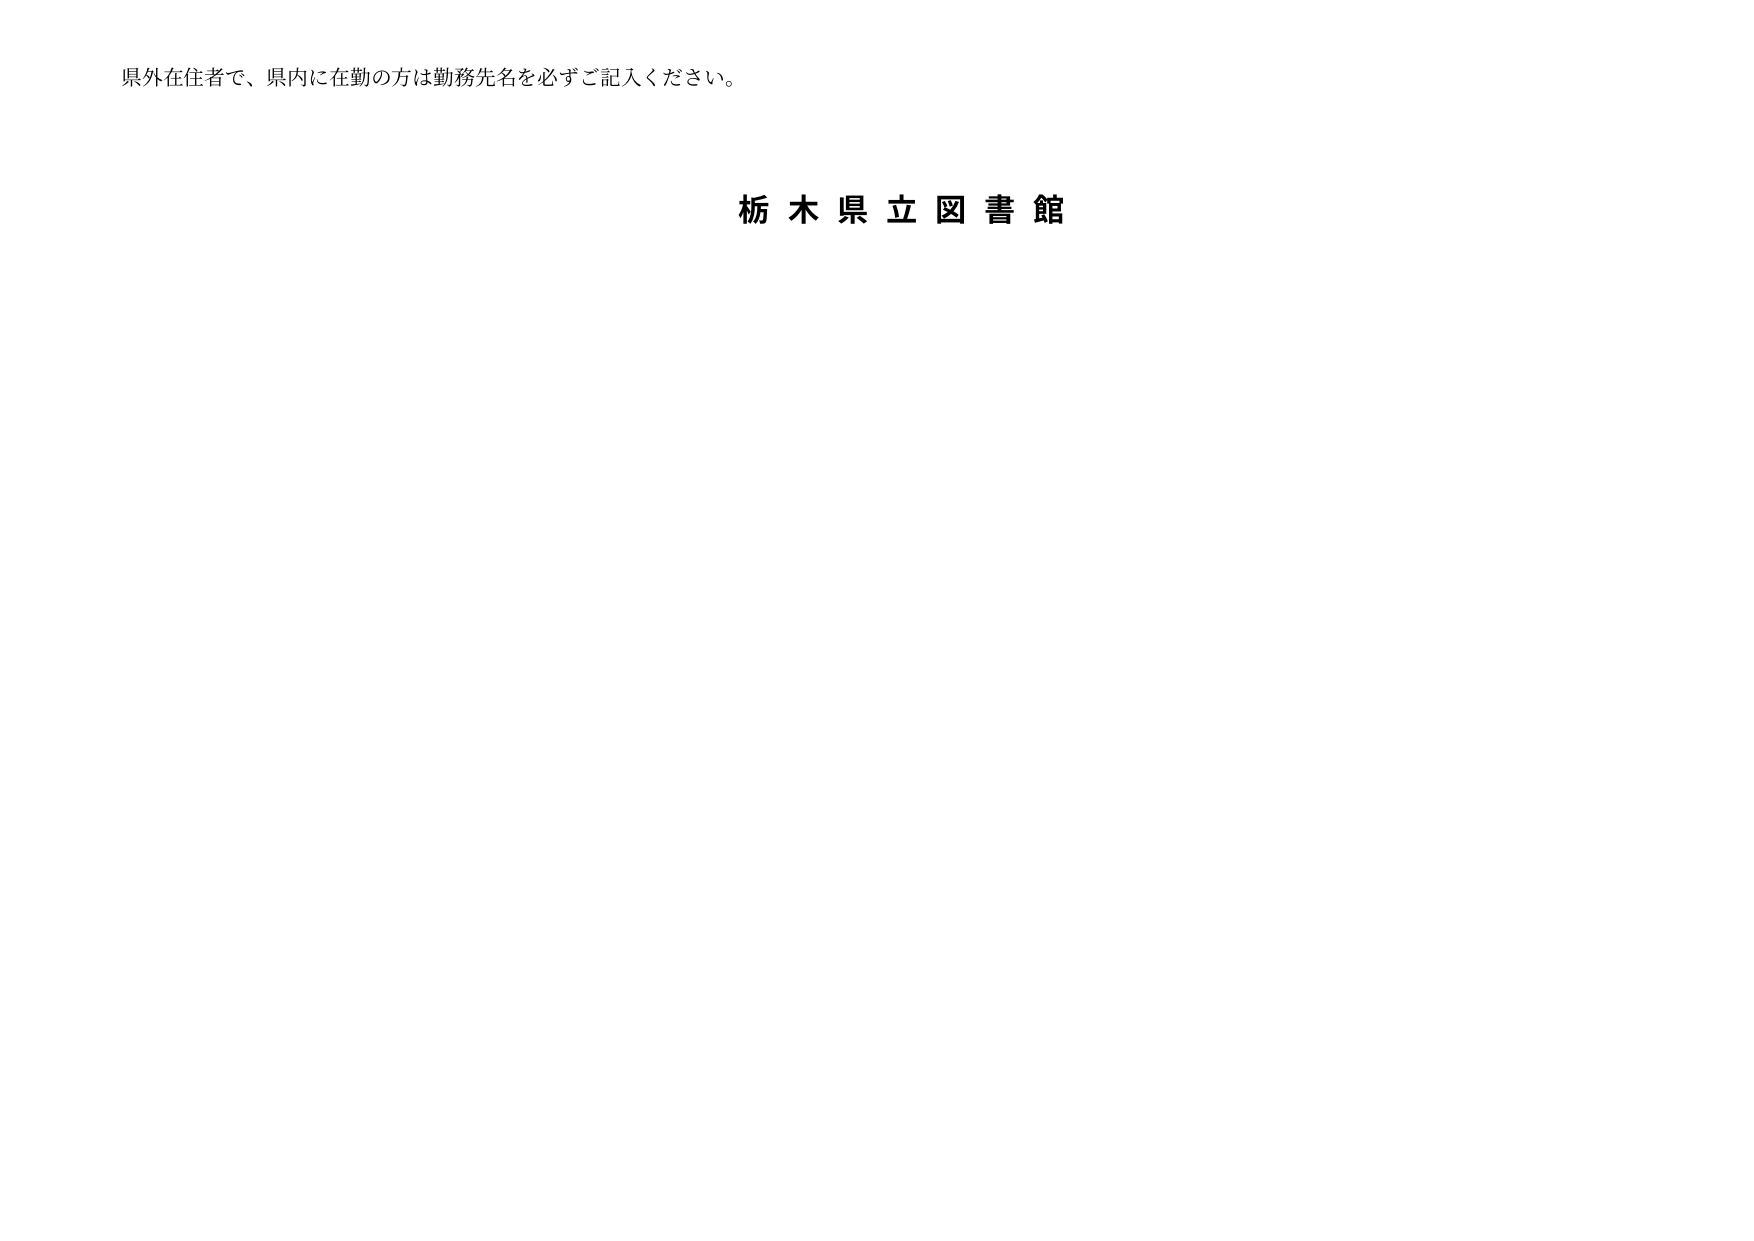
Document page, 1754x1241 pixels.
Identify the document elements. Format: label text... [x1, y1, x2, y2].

text 栃木県立図書館 [100, 170, 1636, 245]
text 県外在住者で、県内に在勤の方は勤務先名を必ずご記入ください。 [100, 58, 1636, 95]
